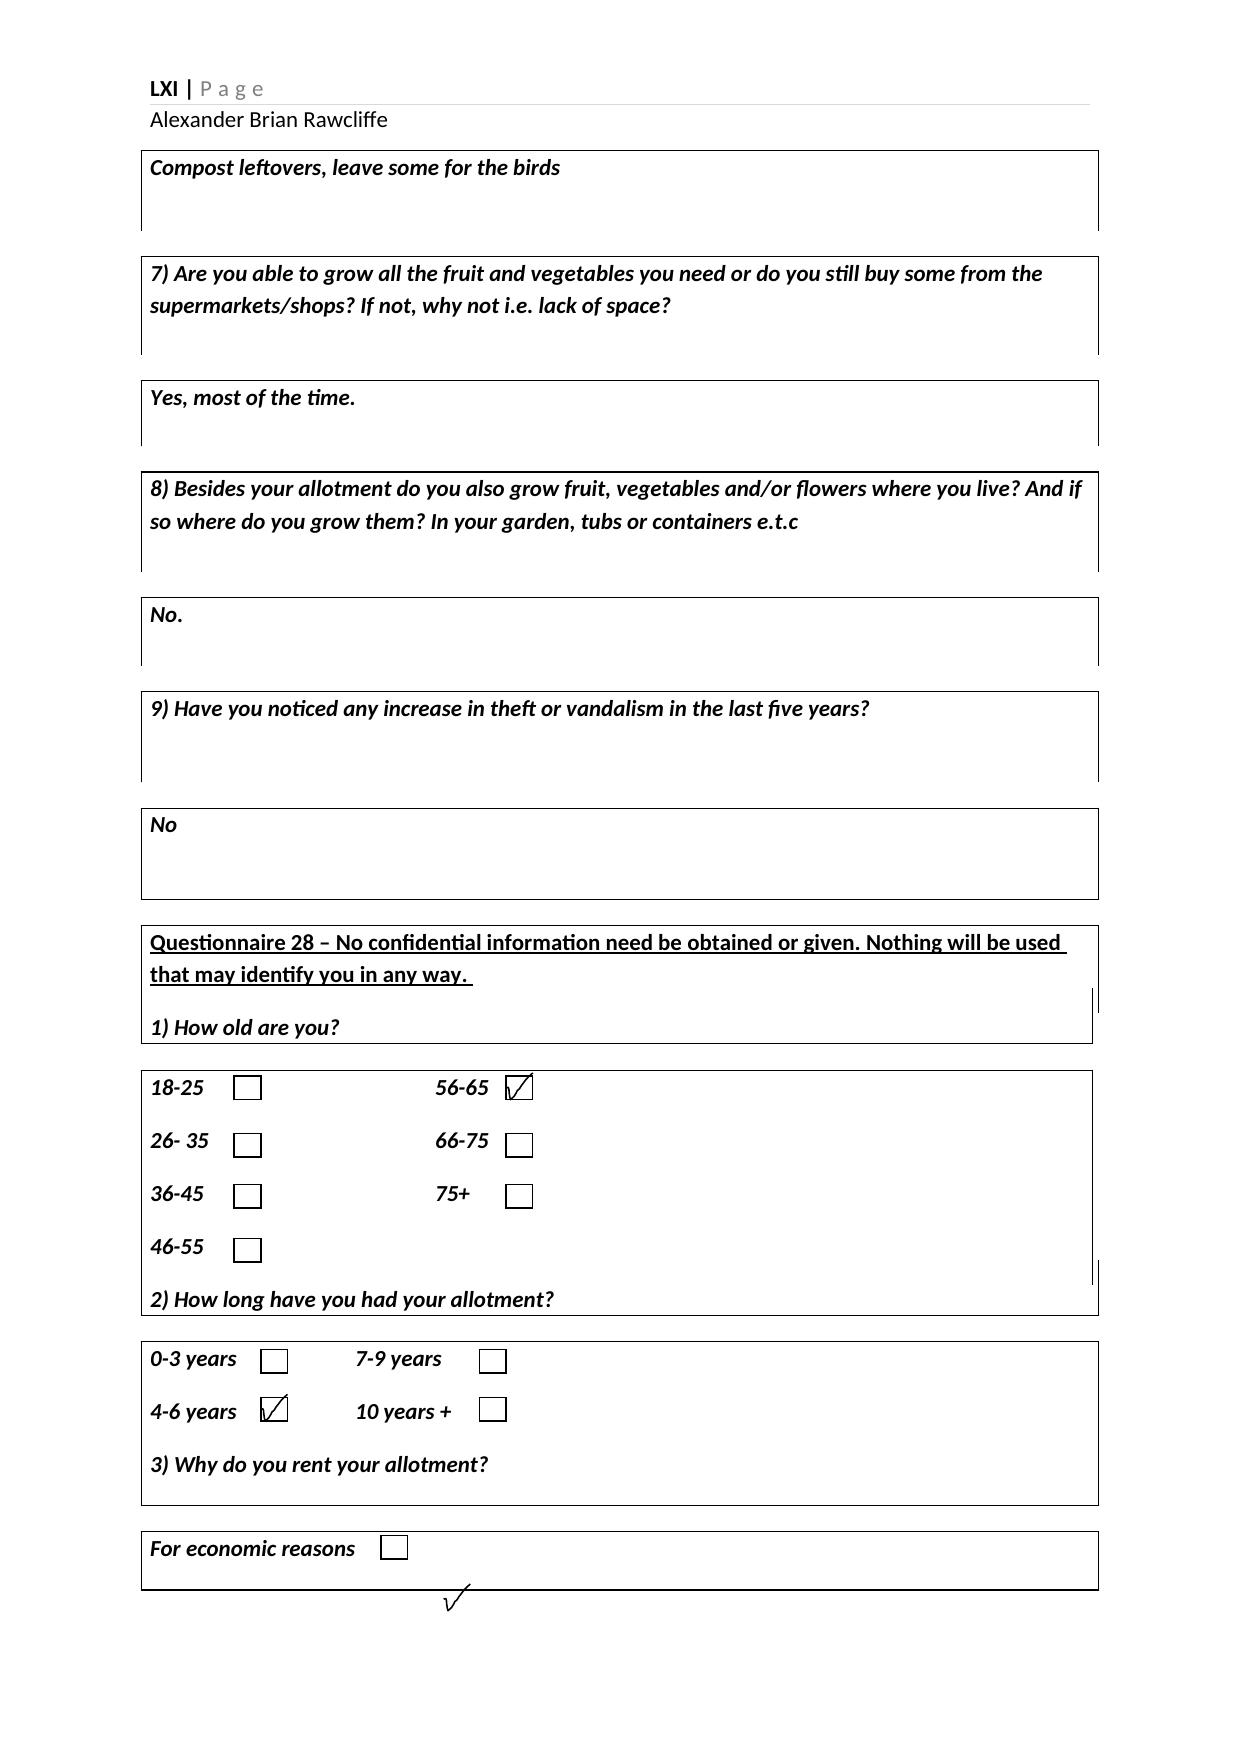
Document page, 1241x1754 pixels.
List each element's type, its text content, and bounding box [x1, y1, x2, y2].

text 26- 35 66-75 [142, 1123, 1092, 1154]
text 8) Besides your allotment do you also grow fruit, vegetables and/or flowers where you live? And if so where do you grow them? In your garden, tubs or containers e.t.c [142, 473, 1098, 572]
text 2) How long have you had your allotment? [142, 1282, 1098, 1315]
text No. [142, 598, 1098, 666]
text 1) How old are you? [142, 1010, 1092, 1043]
text 3) Why do you rent your allotment? [142, 1447, 1098, 1505]
text Compost leftovers, leave some for the birds [142, 151, 1098, 231]
text 46-55 [142, 1229, 1092, 1260]
text No [142, 809, 1098, 899]
text Yes, most of the time. [142, 381, 1098, 446]
text 36-45 75+ [142, 1176, 1092, 1207]
text 18-25 56-65 [142, 1071, 1092, 1101]
text 7) Are you able to grow all the fruit and vegetables you need or do you still buy some from the supermarkets/shops? If not, why not i.e. lack of space? [142, 257, 1098, 355]
text 0-3 years 7-9 years [142, 1342, 1098, 1372]
text 9) Have you noticed any increase in theft or vandalism in the last five years? [142, 692, 1098, 782]
text Questionnaire 28 – No confidential information need be obtained or given. Nothing will be used that may identify you in any way. [142, 926, 1098, 988]
text 4-6 years 10 years + [142, 1394, 1098, 1425]
text For economic reasons [142, 1532, 1098, 1589]
